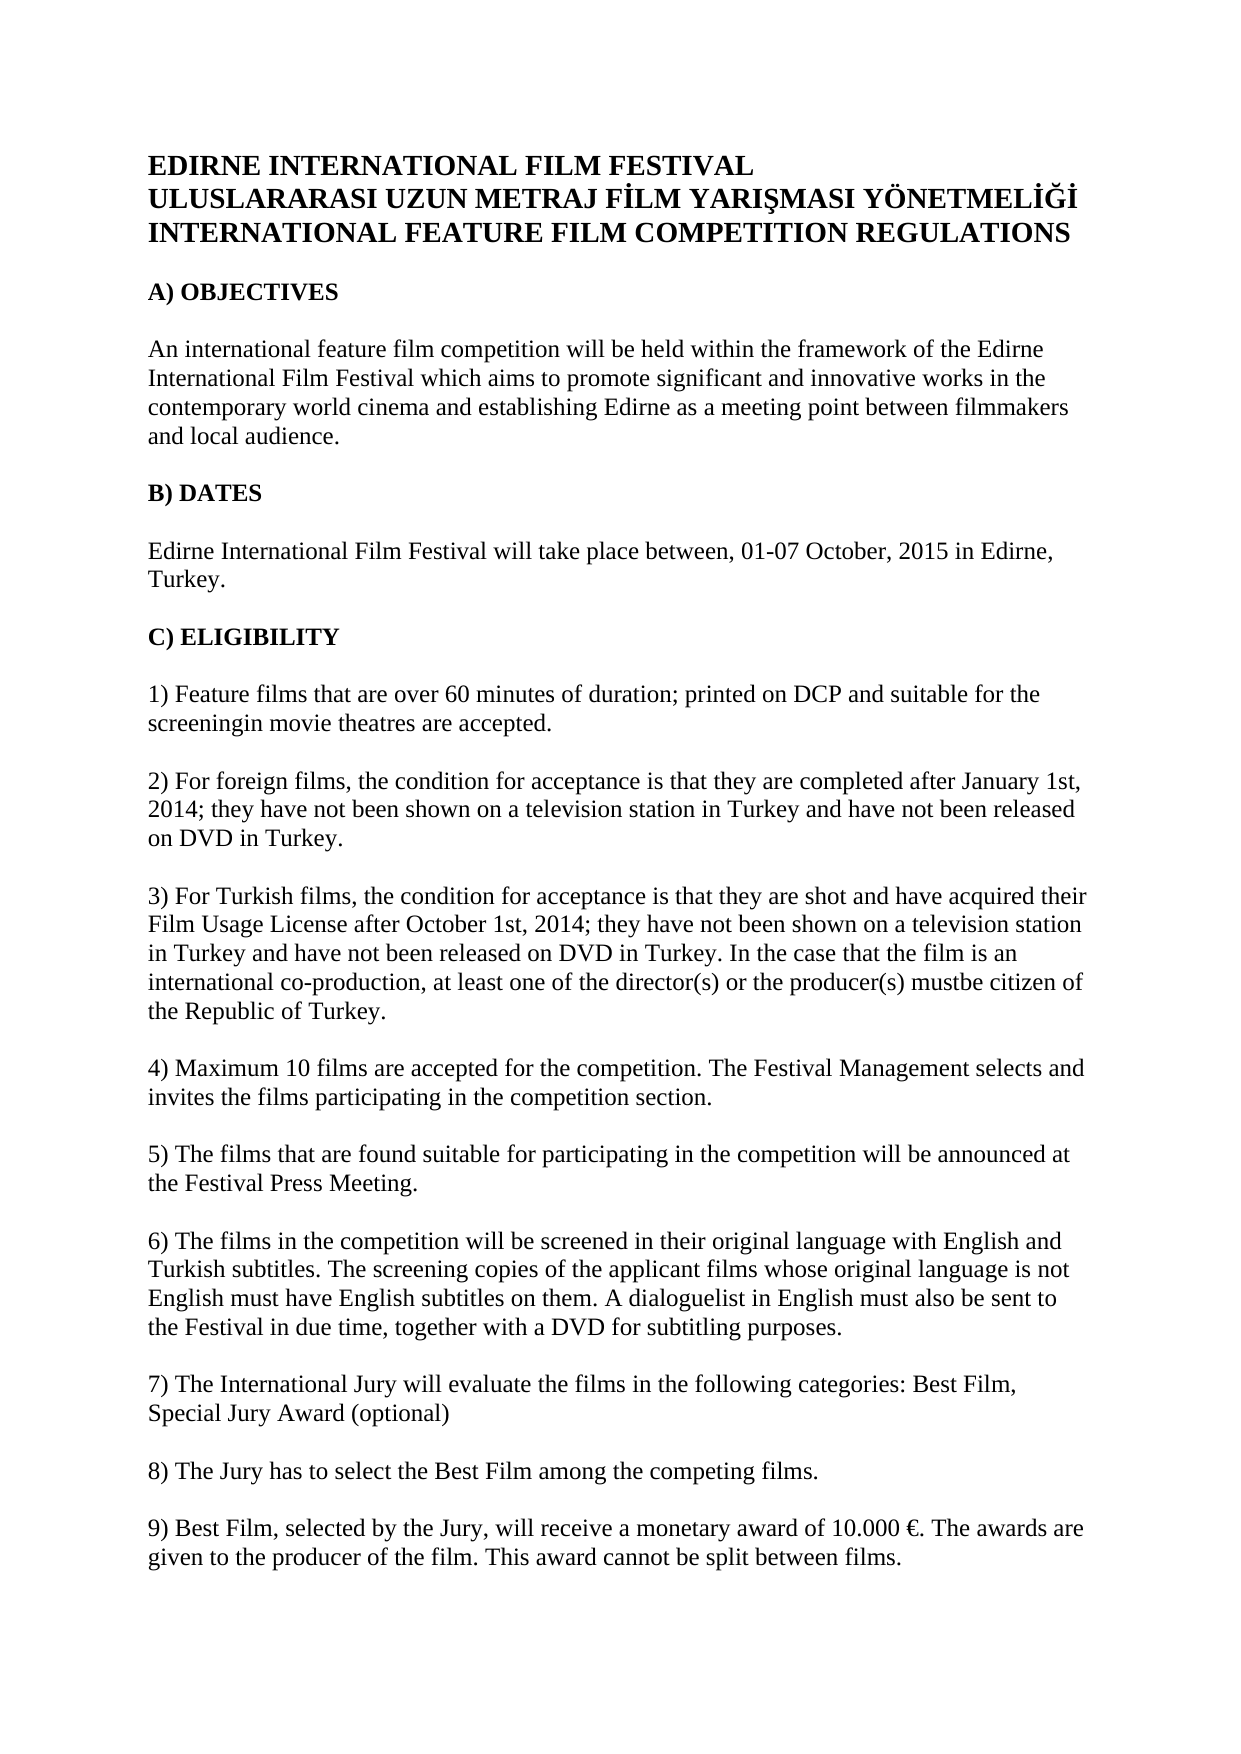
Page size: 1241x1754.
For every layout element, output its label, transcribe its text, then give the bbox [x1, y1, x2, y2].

text 4) Maximum 10 films are accepted for the competition. The Festival Management selects and invites the films participating in the competition section. [148, 1053, 1093, 1111]
text A) OBJECTIVES [148, 277, 1093, 306]
text 5) The films that are found suitable for participating in the competition will be announced at the Festival Press Meeting. [148, 1139, 1093, 1197]
text 7) The International Jury will evaluate the films in the following categories: Best Film, Special Jury Award (optional) [148, 1369, 1093, 1427]
text 8) The Jury has to select the Best Film among the competing films. [148, 1456, 1093, 1484]
text 1) Feature films that are over 60 minutes of duration; printed on DCP and suitable for the screeningin movie theatres are accepted. [148, 679, 1093, 737]
text 2) For foreign films, the condition for acceptance is that they are completed after January 1st, 2014; they have not been shown on a television station in Turkey and have not been released on DVD in Turkey. [148, 766, 1093, 852]
text C) ELIGIBILITY [148, 622, 1093, 651]
text INTERNATIONAL FEATURE FILM COMPETITION REGULATIONS [148, 215, 1093, 248]
text 3) For Turkish films, the condition for acceptance is that they are shot and have acquired their Film Usage License after October 1st, 2014; they have not been shown on a television station in Turkey and have not been released on DVD in Turkey. In the case that the film is an international co-production, at least one of the director(s) or the producer(s) mustbe citizen of the Republic of Turkey. [148, 881, 1093, 1024]
text ULUSLARARASI UZUN METRAJ FİLM YARIŞMASI YÖNETMELİĞİ [148, 181, 1093, 215]
text B) DATES [148, 478, 1093, 507]
text An international feature film competition will be held within the framework of the Edirne International Film Festival which aims to promote significant and innovative works in the contemporary world cinema and establishing Edirne as a meeting point between filmmakers and local audience. [148, 334, 1093, 449]
text 9) Best Film, selected by the Jury, will receive a monetary award of 10.000 €. The awards are given to the producer of the film. This award cannot be split between films. [148, 1513, 1093, 1571]
text Edirne International Film Festival will take place between, 01-07 October, 2015 in Edirne, Turkey. [148, 536, 1093, 593]
text 6) The films in the competition will be screened in their original language with English and Turkish subtitles. The screening copies of the applicant films whose original language is not English must have English subtitles on them. A dialoguelist in English must also be sent to the Festival in due time, together with a DVD for subtitling purposes. [148, 1226, 1093, 1341]
text EDIRNE INTERNATIONAL FILM FESTIVAL [148, 148, 1093, 181]
